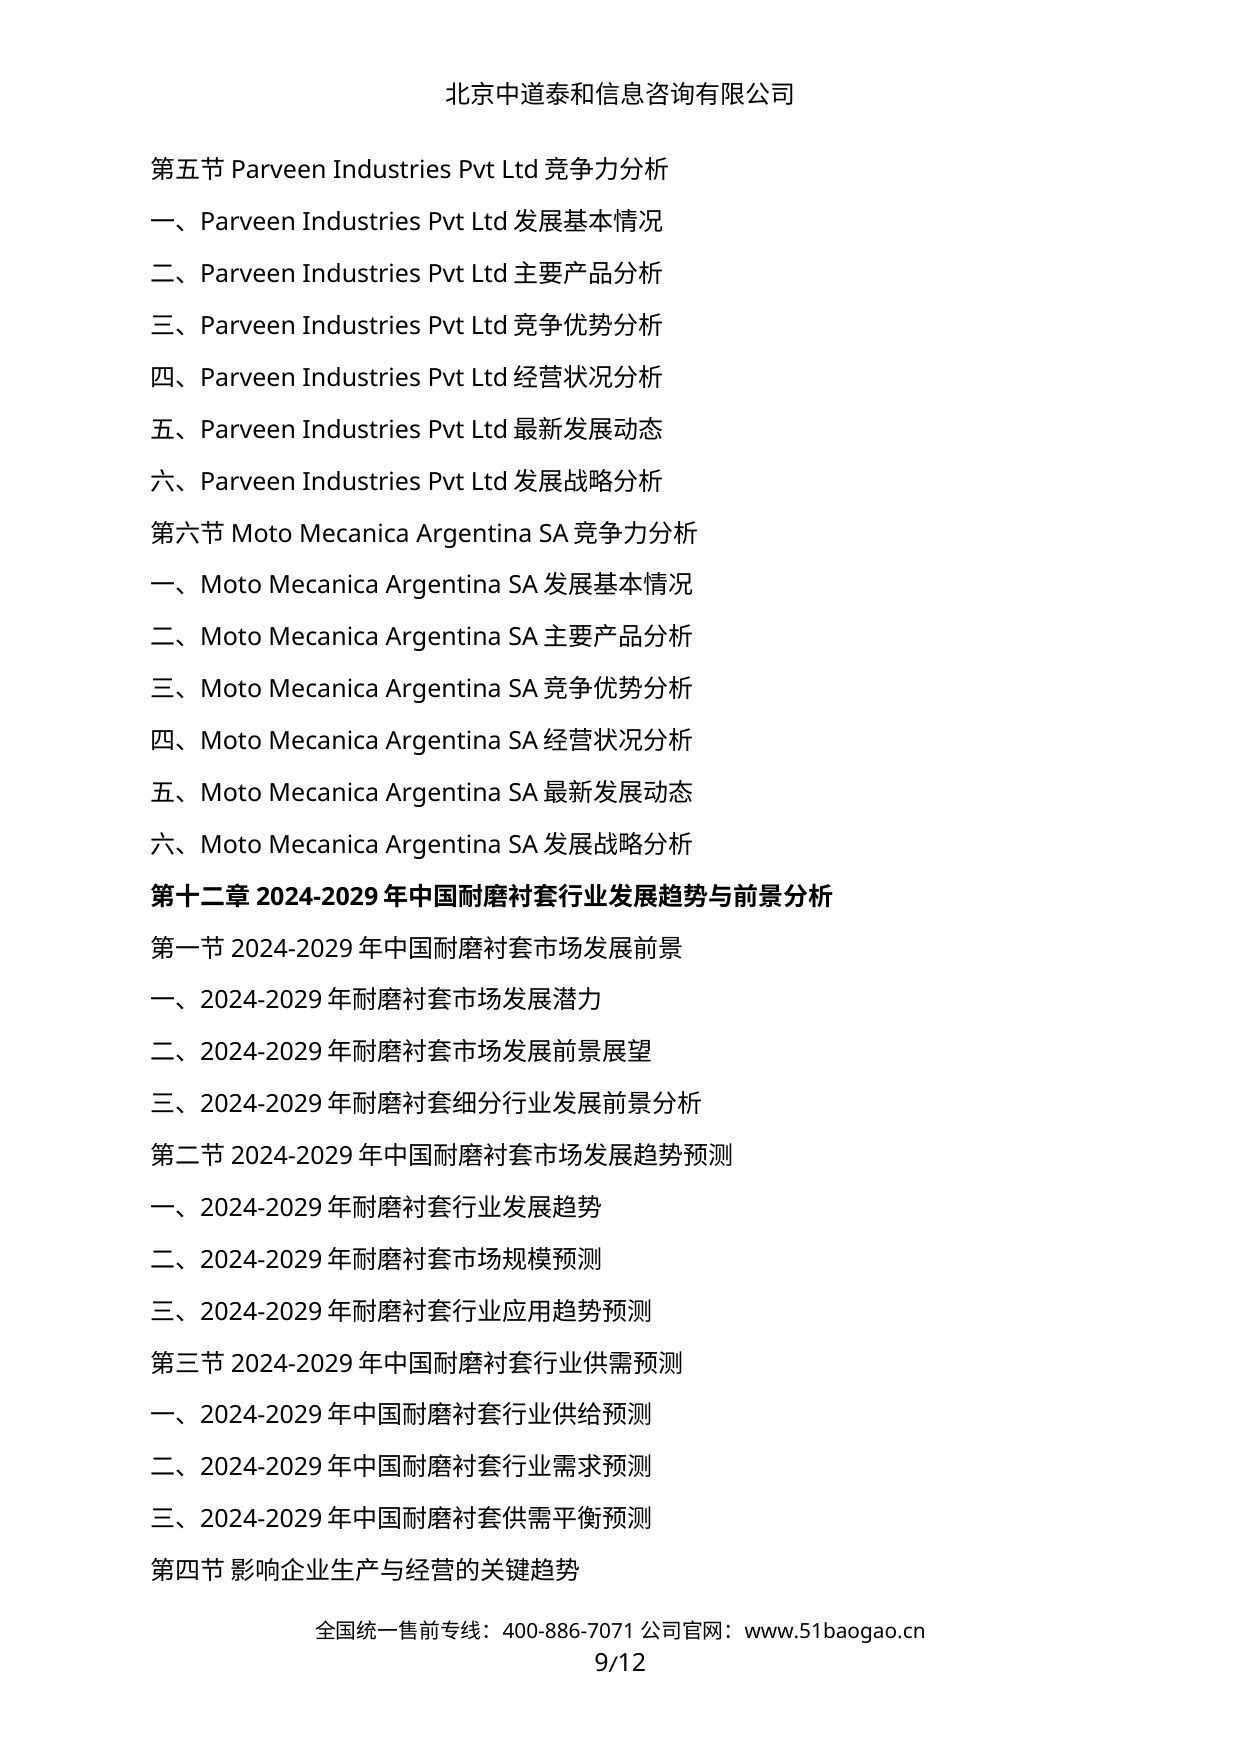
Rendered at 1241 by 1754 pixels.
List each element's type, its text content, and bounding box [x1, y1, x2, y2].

text 二、Moto Mecanica Argentina SA主要产品分析 [150, 617, 1090, 653]
text 第一节 2024-2029年中国耐磨衬套市场发展前景 [150, 928, 1090, 964]
text 一、2024-2029年中国耐磨衬套行业供给预测 [150, 1395, 1090, 1431]
text 一、Parveen Industries Pvt Ltd发展基本情况 [150, 202, 1090, 238]
text 三、2024-2029年耐磨衬套细分行业发展前景分析 [150, 1084, 1090, 1120]
text 四、Parveen Industries Pvt Ltd经营状况分析 [150, 357, 1090, 394]
text 第十二章 2024-2029年中国耐磨衬套行业发展趋势与前景分析 [150, 876, 1090, 912]
text 第三节 2024-2029年中国耐磨衬套行业供需预测 [150, 1343, 1090, 1379]
text 二、2024-2029年耐磨衬套市场发展前景展望 [150, 1032, 1090, 1068]
text 二、2024-2029年耐磨衬套市场规模预测 [150, 1239, 1090, 1276]
text 六、Moto Mecanica Argentina SA发展战略分析 [150, 824, 1090, 861]
text 第六节 Moto Mecanica Argentina SA竞争力分析 [150, 513, 1090, 549]
text 五、Moto Mecanica Argentina SA最新发展动态 [150, 772, 1090, 809]
text 二、Parveen Industries Pvt Ltd主要产品分析 [150, 254, 1090, 290]
text 四、Moto Mecanica Argentina SA经营状况分析 [150, 721, 1090, 757]
text 三、Moto Mecanica Argentina SA竞争优势分析 [150, 669, 1090, 705]
text 第二节 2024-2029年中国耐磨衬套市场发展趋势预测 [150, 1136, 1090, 1172]
text 第四节 影响企业生产与经营的关键趋势 [150, 1551, 1090, 1587]
text 第五节 Parveen Industries Pvt Ltd竞争力分析 [150, 150, 1090, 186]
text 一、Moto Mecanica Argentina SA发展基本情况 [150, 565, 1090, 601]
text 三、2024-2029年中国耐磨衬套供需平衡预测 [150, 1499, 1090, 1535]
text 二、2024-2029年中国耐磨衬套行业需求预测 [150, 1447, 1090, 1483]
text 一、2024-2029年耐磨衬套行业发展趋势 [150, 1187, 1090, 1224]
text 六、Parveen Industries Pvt Ltd发展战略分析 [150, 461, 1090, 497]
text 五、Parveen Industries Pvt Ltd最新发展动态 [150, 409, 1090, 446]
text 三、Parveen Industries Pvt Ltd竞争优势分析 [150, 306, 1090, 342]
text 一、2024-2029年耐磨衬套市场发展潜力 [150, 980, 1090, 1016]
text 三、2024-2029年耐磨衬套行业应用趋势预测 [150, 1291, 1090, 1327]
